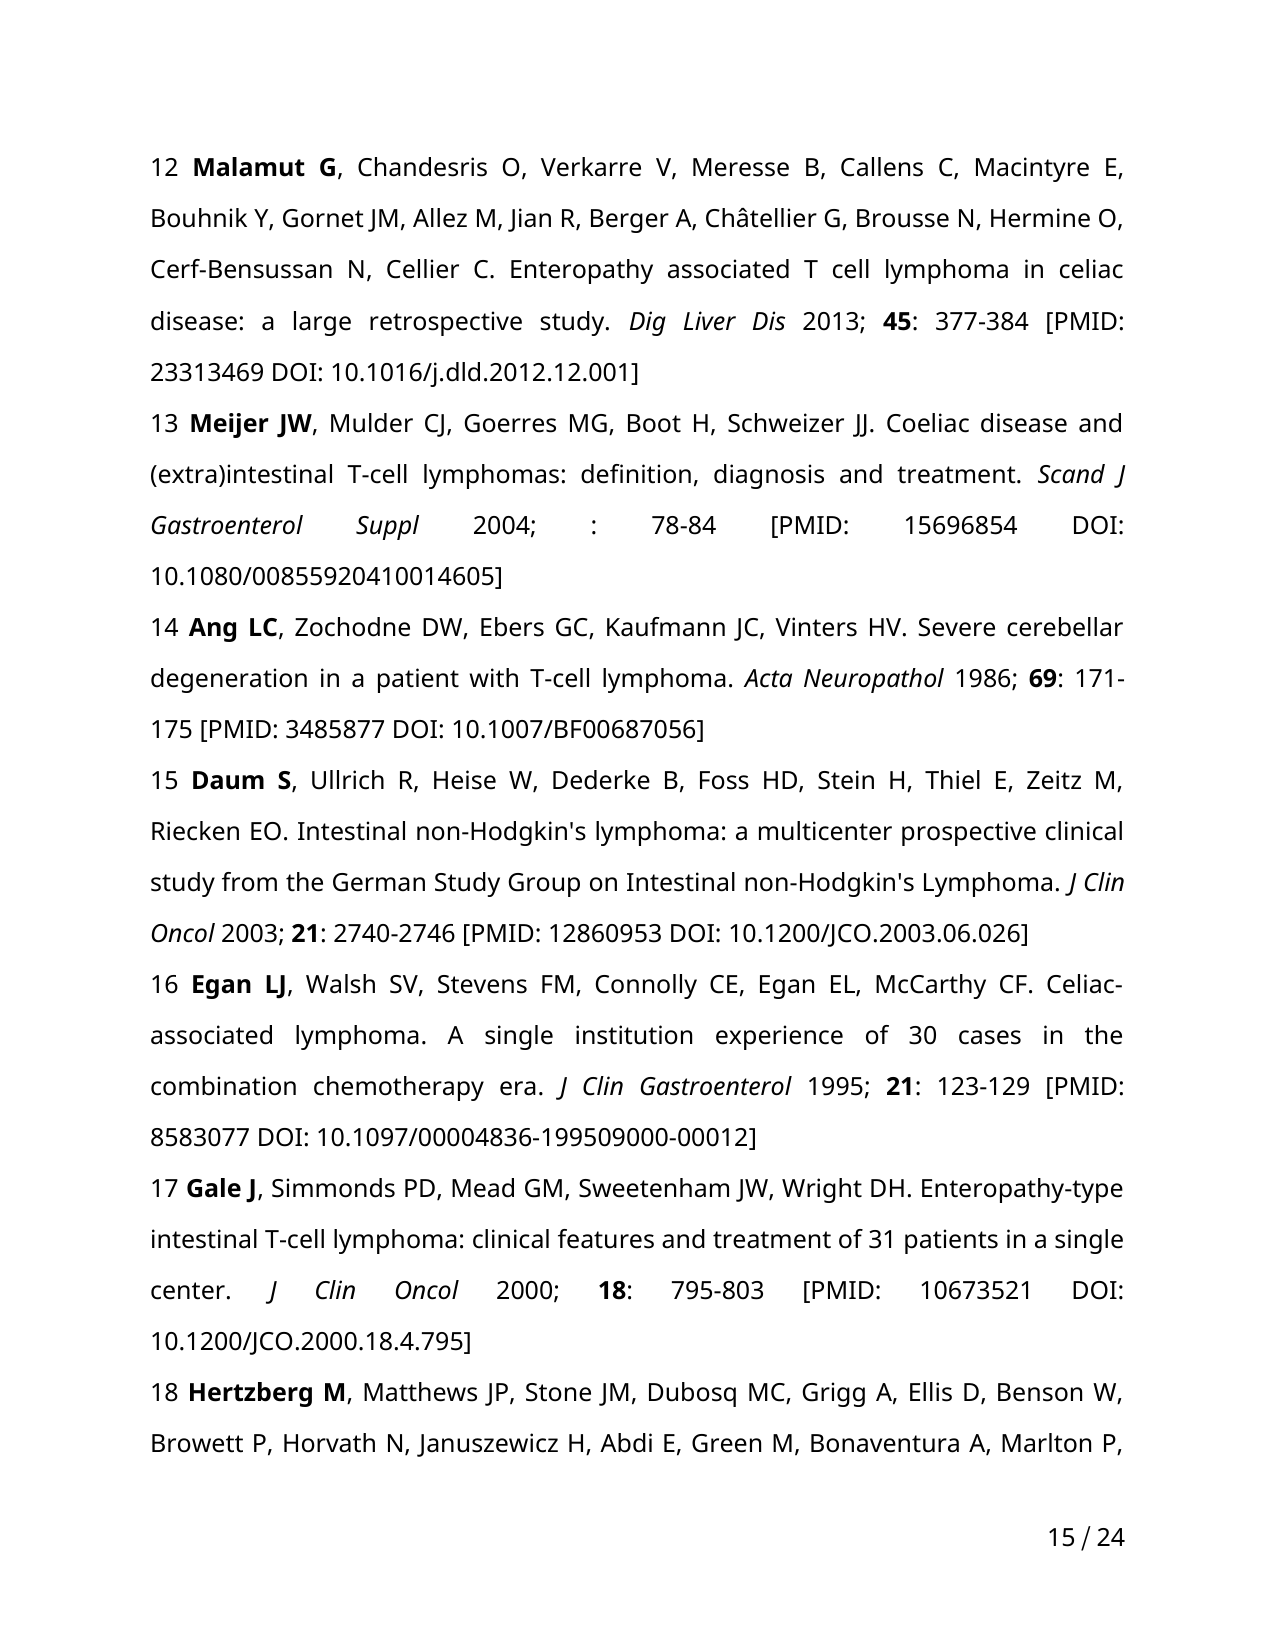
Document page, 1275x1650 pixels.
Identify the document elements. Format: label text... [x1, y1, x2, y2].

text 14 Ang LC, Zochodne DW, Ebers GC, Kaufmann JC, Vinters HV. Severe cerebellar degeneration in a patient with T-cell lymphoma. Acta Neuropathol 1986; 69: 171-175 [PMID: 3485877 DOI: 10.1007/BF00687056] [150, 609, 1125, 746]
text 17 Gale J, Simmonds PD, Mead GM, Sweetenham JW, Wright DH. Enteropathy-type intestinal T-cell lymphoma: clinical features and treatment of 31 patients in a single center. J Clin Oncol 2000; 18: 795-803 [PMID: 10673521 DOI: 10.1200/JCO.2000.18.4.795] [150, 1171, 1125, 1358]
text 13 Meijer JW, Mulder CJ, Goerres MG, Boot H, Schweizer JJ. Coeliac disease and (extra)intestinal T-cell lymphomas: definition, diagnosis and treatment. Scand J Gastroenterol Suppl 2004; : 78-84 [PMID: 15696854 DOI: 10.1080/00855920410014605] [150, 405, 1125, 592]
text 15 Daum S, Ullrich R, Heise W, Dederke B, Foss HD, Stein H, Thiel E, Zeitz M, Riecken EO. Intestinal non-Hodgkin's lymphoma: a multicenter prospective clinical study from the German Study Group on Intestinal non-Hodgkin's Lymphoma. J Clin Oncol 2003; 21: 2740-2746 [PMID: 12860953 DOI: 10.1200/JCO.2003.06.026] [150, 762, 1125, 950]
text 12 Malamut G, Chandesris O, Verkarre V, Meresse B, Callens C, Macintyre E, Bouhnik Y, Gornet JM, Allez M, Jian R, Berger A, Châtellier G, Brousse N, Hermine O, Cerf-Bensussan N, Cellier C. Enteropathy associated T cell lymphoma in celiac disease: a large retrospective study. Dig Liver Dis 2013; 45: 377-384 [PMID: 23313469 DOI: 10.1016/j.dld.2012.12.001] [150, 150, 1125, 388]
text 16 Egan LJ, Walsh SV, Stevens FM, Connolly CE, Egan EL, McCarthy CF. Celiac-associated lymphoma. A single institution experience of 30 cases in the combination chemotherapy era. J Clin Gastroenterol 1995; 21: 123-129 [PMID: 8583077 DOI: 10.1097/00004836-199509000-00012] [150, 967, 1125, 1154]
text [150, 1375, 1125, 1460]
